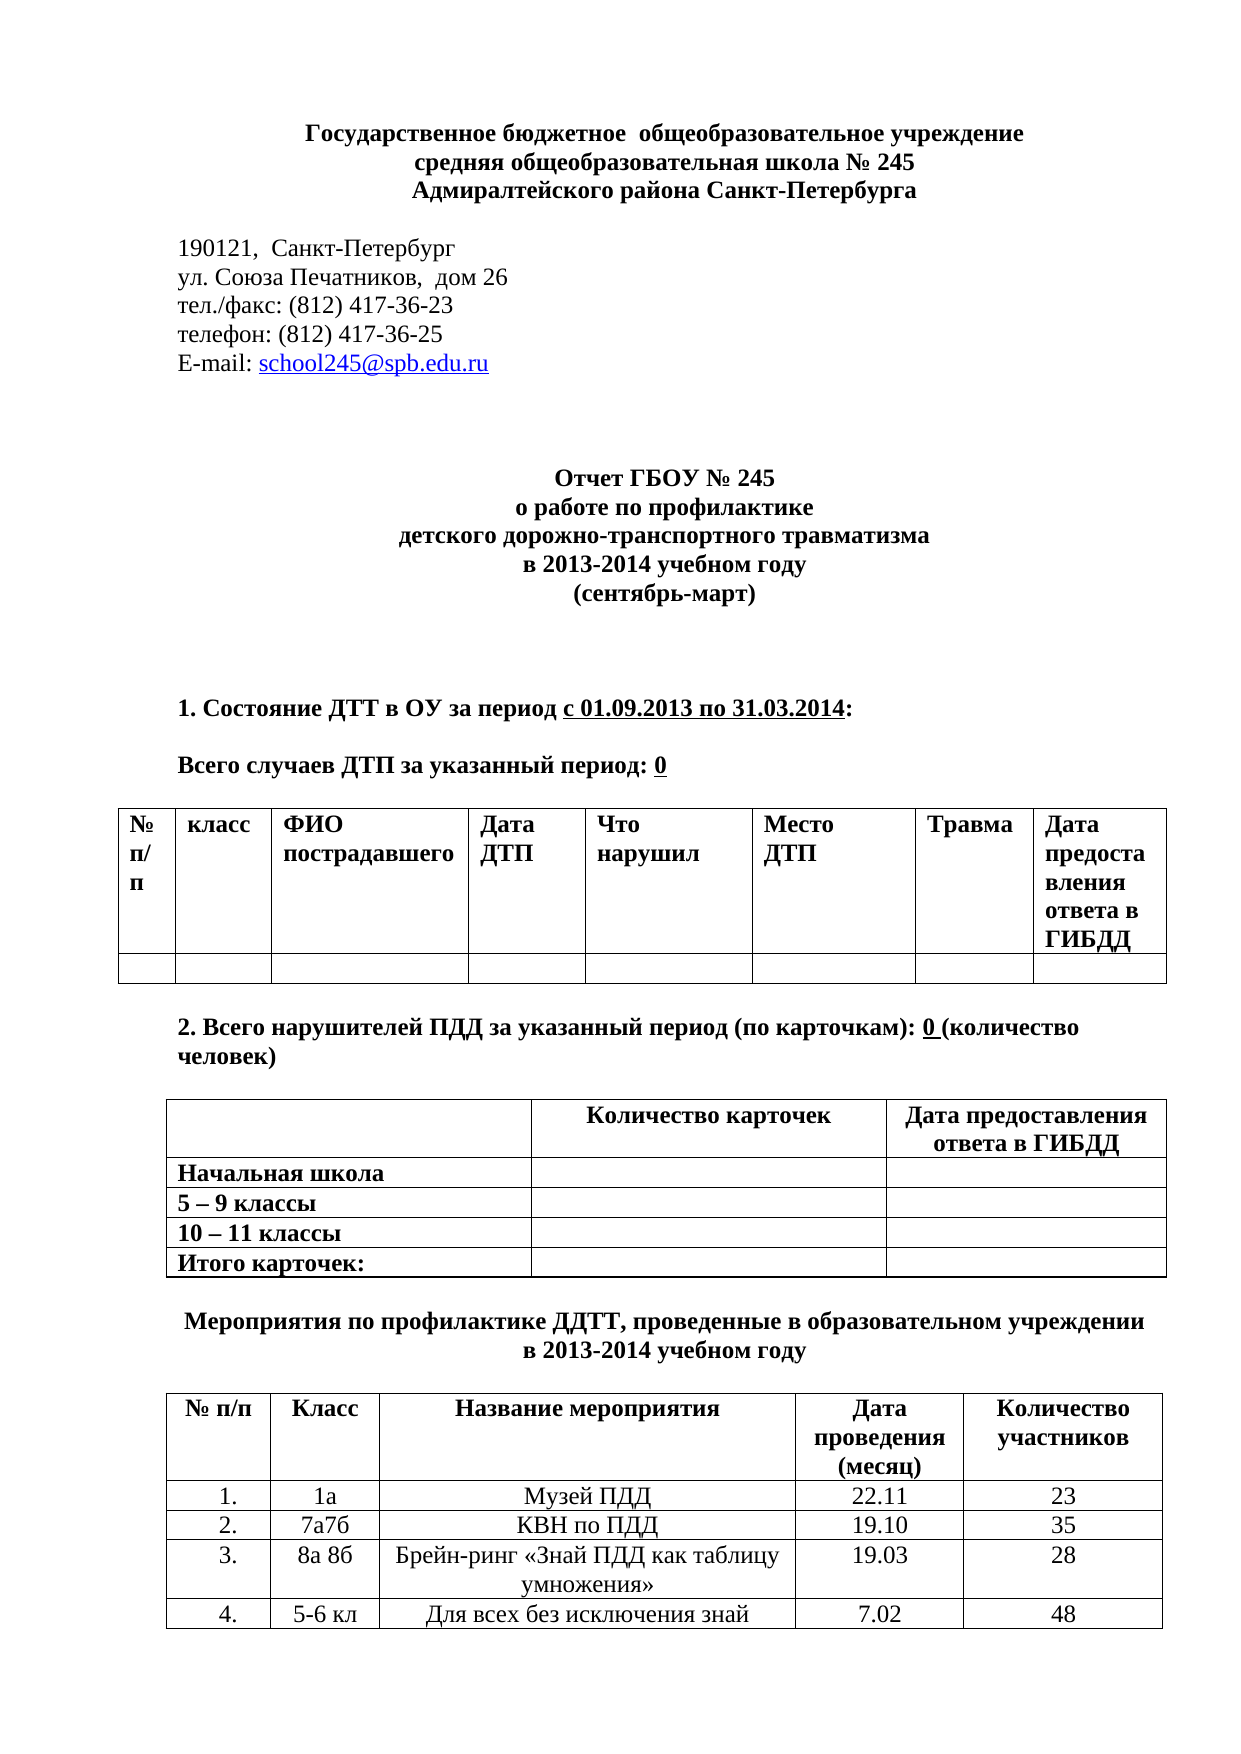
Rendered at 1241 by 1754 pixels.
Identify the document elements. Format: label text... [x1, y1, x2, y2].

table_cell [272, 954, 468, 983]
text Мероприятия по профилактике ДДТТ, проведенные в образовательном учреждении в 2013-2014 учебном году [177, 1306, 1152, 1364]
table_cell [916, 954, 1033, 983]
table_header ФИО пострадавшего [272, 809, 468, 953]
table_cell [887, 1188, 1166, 1217]
table_cell 5-6 кл [271, 1599, 379, 1628]
table_cell [532, 1158, 886, 1187]
table_cell 48 [964, 1599, 1162, 1628]
table_cell [532, 1248, 886, 1276]
table_header [167, 1100, 531, 1157]
table_cell [176, 954, 271, 983]
text тел./факс: (812) 417-36-23 [177, 291, 1152, 319]
table_cell [167, 1599, 270, 1628]
table_header Место ДТП [753, 809, 915, 953]
table_header Класс [271, 1394, 379, 1480]
table_cell 5 – 9 классы [167, 1188, 531, 1217]
table_cell [753, 954, 915, 983]
text в 2013-2014 учебном году [177, 549, 1152, 578]
table_header Дата предоставления ответа в ГИБДД [1034, 809, 1166, 953]
text Государственное бюджетное общеобразовательное учреждение [177, 118, 1152, 147]
table_cell [887, 1248, 1166, 1276]
table_cell [167, 1540, 270, 1598]
table_cell 22.11 [796, 1481, 963, 1509]
text Всего случаев ДТП за указанный период: 0 [177, 751, 1152, 779]
text 190121, Санкт-Петербург [177, 233, 1152, 262]
table_cell [469, 954, 585, 983]
text 2. Всего нарушителей ПДД за указанный период (по карточкам): 0 (количество человек) [177, 1012, 1152, 1070]
text 1. Состояние ДТТ в ОУ за период с 01.09.2013 по 31.03.2014: [177, 693, 1152, 722]
table_cell 19.03 [796, 1540, 963, 1598]
text (сентябрь-март) [177, 578, 1152, 607]
table_cell 1а [271, 1481, 379, 1509]
table_cell 19.10 [796, 1511, 963, 1539]
table_cell 8а 8б [271, 1540, 379, 1598]
table_header класс [176, 809, 271, 953]
table_header № п/п [119, 809, 175, 953]
text E-mail: school245@spb.edu.ru [177, 348, 1152, 377]
text средняя общеобразовательная школа № 245 [177, 147, 1152, 176]
table_cell 28 [964, 1540, 1162, 1598]
table_cell КВН по ПДД [380, 1511, 795, 1539]
table_header Дата ДТП [469, 809, 585, 953]
table_cell [167, 1511, 270, 1539]
text ул. Союза Печатников, дом 26 [177, 262, 1152, 291]
table_cell 7.02 [796, 1599, 963, 1628]
text Отчет ГБОУ № 245 [177, 463, 1152, 492]
text Адмиралтейского района Санкт-Петербурга [177, 176, 1152, 204]
table_header Травма [916, 809, 1033, 953]
text детского дорожно-транспортного травматизма [177, 521, 1152, 549]
table_header Количество карточек [532, 1100, 886, 1157]
table_cell [887, 1218, 1166, 1247]
table_cell Брейн-ринг «Знай ПДД как таблицу умножения» [380, 1540, 795, 1598]
table_cell 35 [964, 1511, 1162, 1539]
table_cell Музей ПДД [380, 1481, 795, 1509]
table_cell [1034, 954, 1166, 983]
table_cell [380, 1599, 795, 1628]
table_cell [119, 954, 175, 983]
table_cell 10 – 11 классы [167, 1218, 531, 1247]
table_header Дата проведения (месяц) [796, 1394, 963, 1480]
table_cell Начальная школа [167, 1158, 531, 1187]
table_cell [532, 1188, 886, 1217]
table_header Что нарушил [586, 809, 752, 953]
text о работе по профилактике [177, 492, 1152, 521]
text телефон: (812) 417-36-25 [177, 319, 1152, 348]
table_cell [532, 1218, 886, 1247]
table_cell 23 [964, 1481, 1162, 1509]
table_header Название мероприятия [380, 1394, 795, 1480]
table_cell [887, 1158, 1166, 1187]
table_cell Итого карточек: [167, 1248, 531, 1276]
table_cell [586, 954, 752, 983]
table_cell 7а7б [271, 1511, 379, 1539]
table_cell [167, 1481, 270, 1509]
table_header Количество участников [964, 1394, 1162, 1480]
table_header Дата предоставления ответа в ГИБДД [887, 1100, 1166, 1157]
table_header № п/п [167, 1394, 270, 1480]
